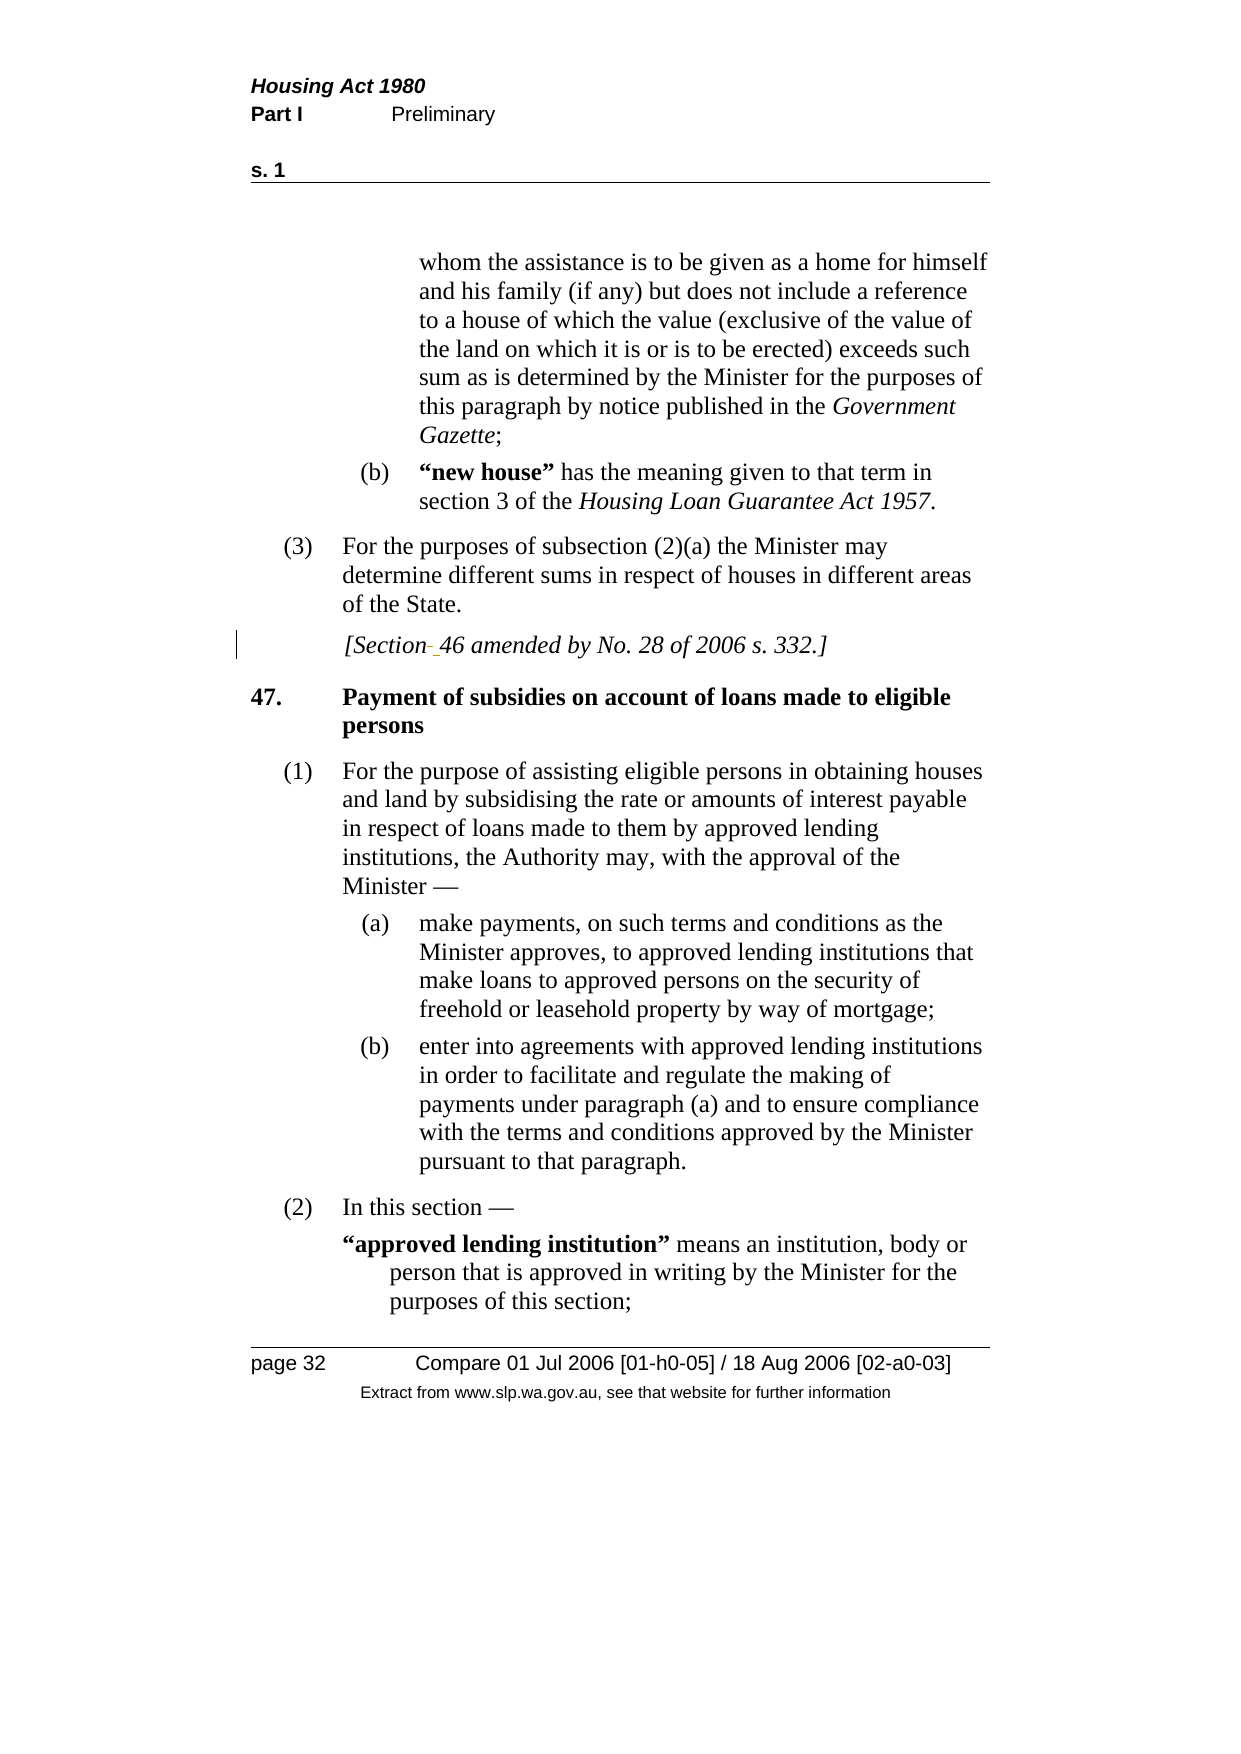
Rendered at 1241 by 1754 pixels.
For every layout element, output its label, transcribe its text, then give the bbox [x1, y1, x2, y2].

text (b) “new house” has the meaning given to that term in section 3 of the Housing Loan Guarantee Act 1957. [251, 457, 990, 514]
subtitle 47. Payment of subsidies on account of loans made to eligible persons [251, 682, 990, 739]
text “approved lending institution” means an institution, body or person that is approved in writing by the Minister for the purposes of this section; [251, 1229, 990, 1315]
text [251, 247, 990, 449]
text (b) enter into agreements with approved lending institutions in order to facilitate and regulate the making of payments under paragraph (a) and to ensure compliance with the terms and conditions approved by the Minister pursuant to that paragraph. [251, 1031, 990, 1175]
text [Section46 amended by No. 28 of 2006 s. 332.] [251, 630, 990, 659]
text (2) In this section — [251, 1192, 990, 1220]
text (3) For the purposes of subsection (2)(a) the Minister may determine different sums in respect of houses in different areas of the State. [251, 531, 990, 617]
text (a) make payments, on such terms and conditions as the Minister approves, to approved lending institutions that make loans to approved persons on the security of freehold or leasehold property by way of mortgage; [251, 908, 990, 1023]
text (1) For the purpose of assisting eligible persons in obtaining houses and land by subsidising the rate or amounts of interest payable in respect of loans made to them by approved lending institutions, the Authority may, with the approval of the Minister — [251, 756, 990, 899]
